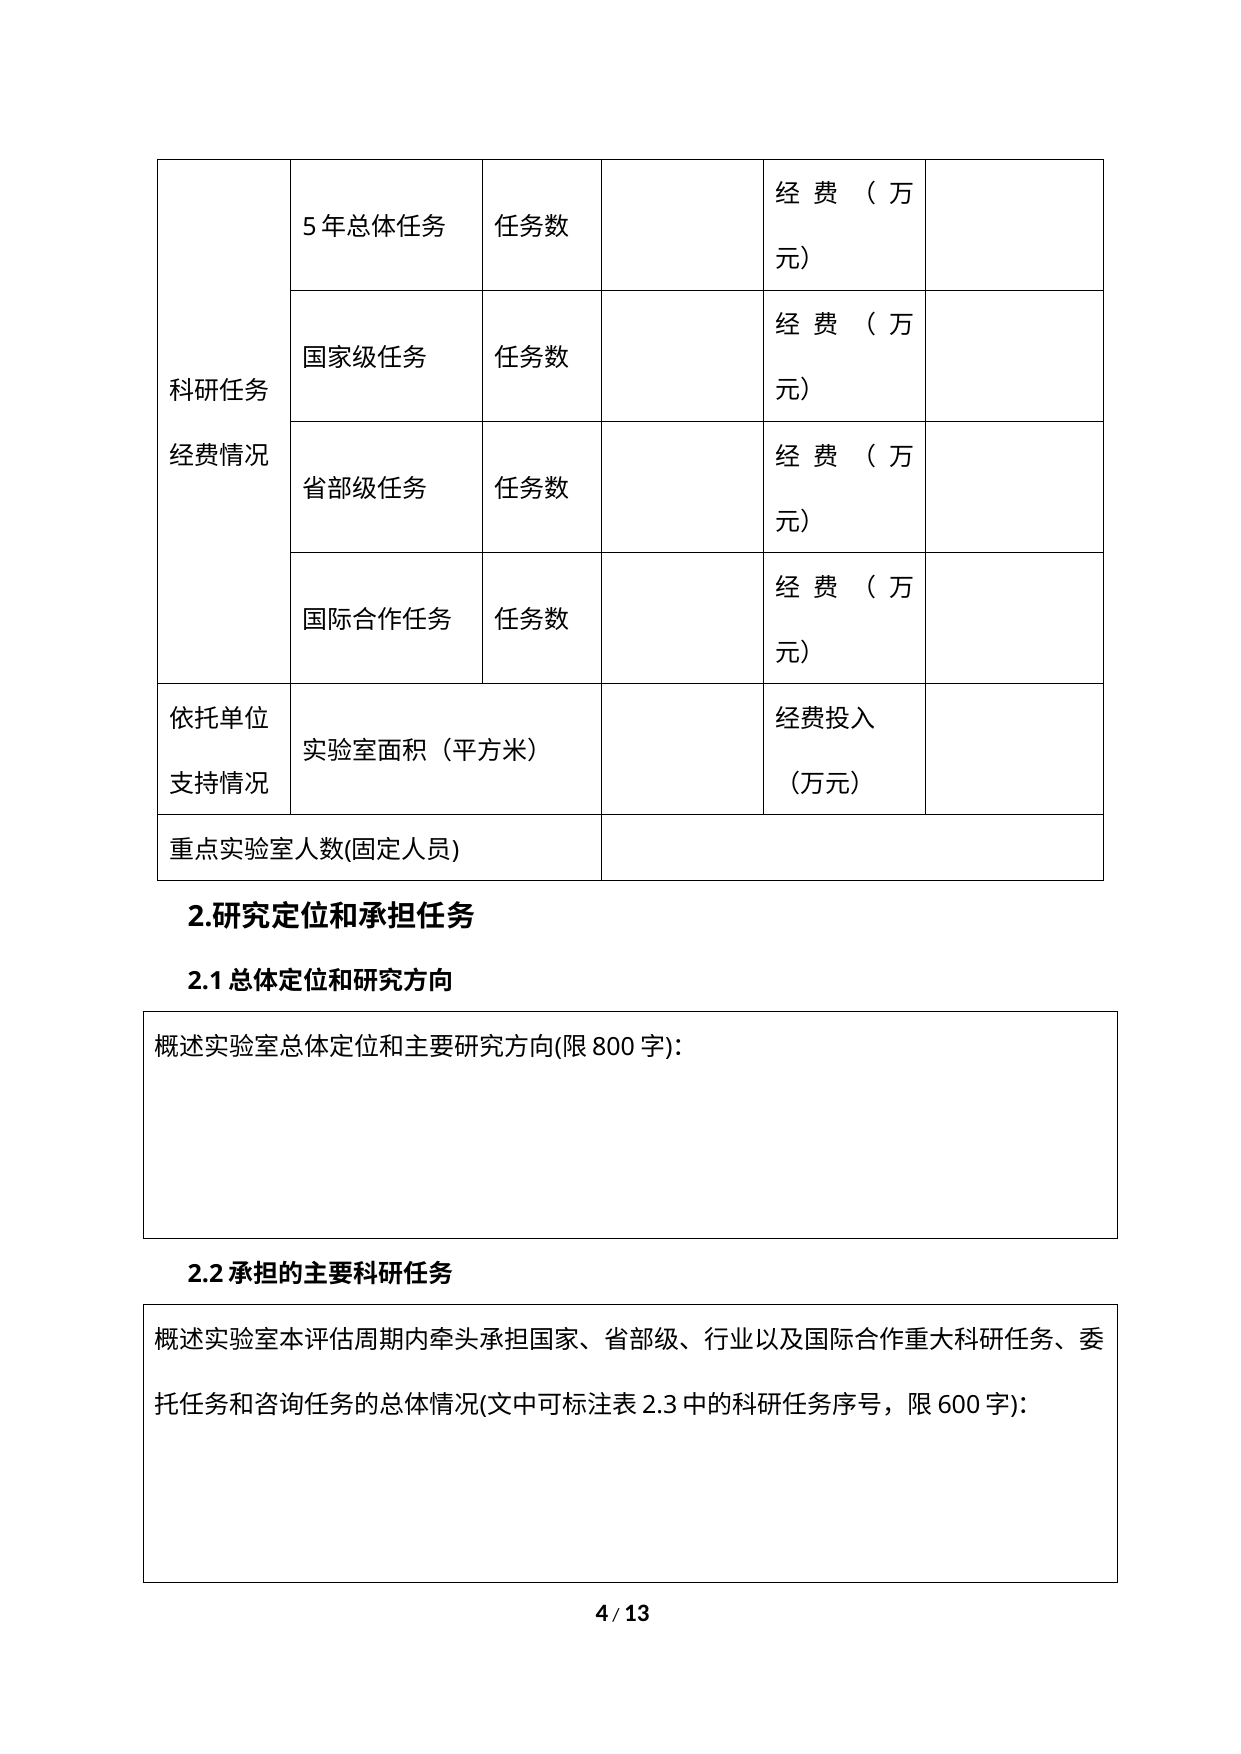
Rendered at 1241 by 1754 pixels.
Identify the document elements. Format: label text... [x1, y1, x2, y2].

table_cell [926, 553, 1103, 683]
table_cell 国际合作任务 [291, 553, 482, 683]
table_cell 省部级任务 [291, 422, 482, 552]
table_cell [602, 160, 763, 289]
table_cell 国家级任务 [291, 291, 482, 421]
table_cell [602, 684, 763, 814]
table_cell [926, 422, 1103, 552]
subtitle 2.1总体定位和研究方向 [187, 946, 1053, 1011]
table_cell [926, 291, 1103, 421]
subtitle 2.研究定位和承担任务 [187, 881, 1053, 946]
table_cell 任务数 [483, 422, 601, 552]
table_cell 任务数 [483, 553, 601, 683]
table_cell [602, 422, 763, 552]
table_cell 依托单位 支持情况 [158, 684, 290, 814]
table_cell [602, 553, 763, 683]
table_cell [602, 291, 763, 421]
table_cell 经费（万元） [764, 422, 925, 552]
table_cell 经费（万元） [764, 291, 925, 421]
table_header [144, 1305, 1117, 1582]
subtitle 2.2承担的主要科研任务 [187, 1239, 1053, 1304]
table_header 概述实验室总体定位和主要研究方向(限800字)： [144, 1012, 1117, 1238]
table_cell 实验室面积（平方米） [291, 684, 601, 814]
table_cell 任务数 [483, 160, 601, 289]
table_cell 重点实验室人数(固定人员) [158, 815, 601, 880]
table_cell 经费（万元） [764, 553, 925, 683]
table_cell 科研任务 经费情况 [158, 160, 290, 683]
table_cell 5年总体任务 [291, 160, 482, 289]
table_cell [602, 815, 1103, 880]
table_cell [926, 684, 1103, 814]
table_cell 任务数 [483, 291, 601, 421]
table_cell 经费投入 （万元） [764, 684, 925, 814]
table_cell [926, 160, 1103, 289]
table_cell 经费（万元） [764, 160, 925, 289]
